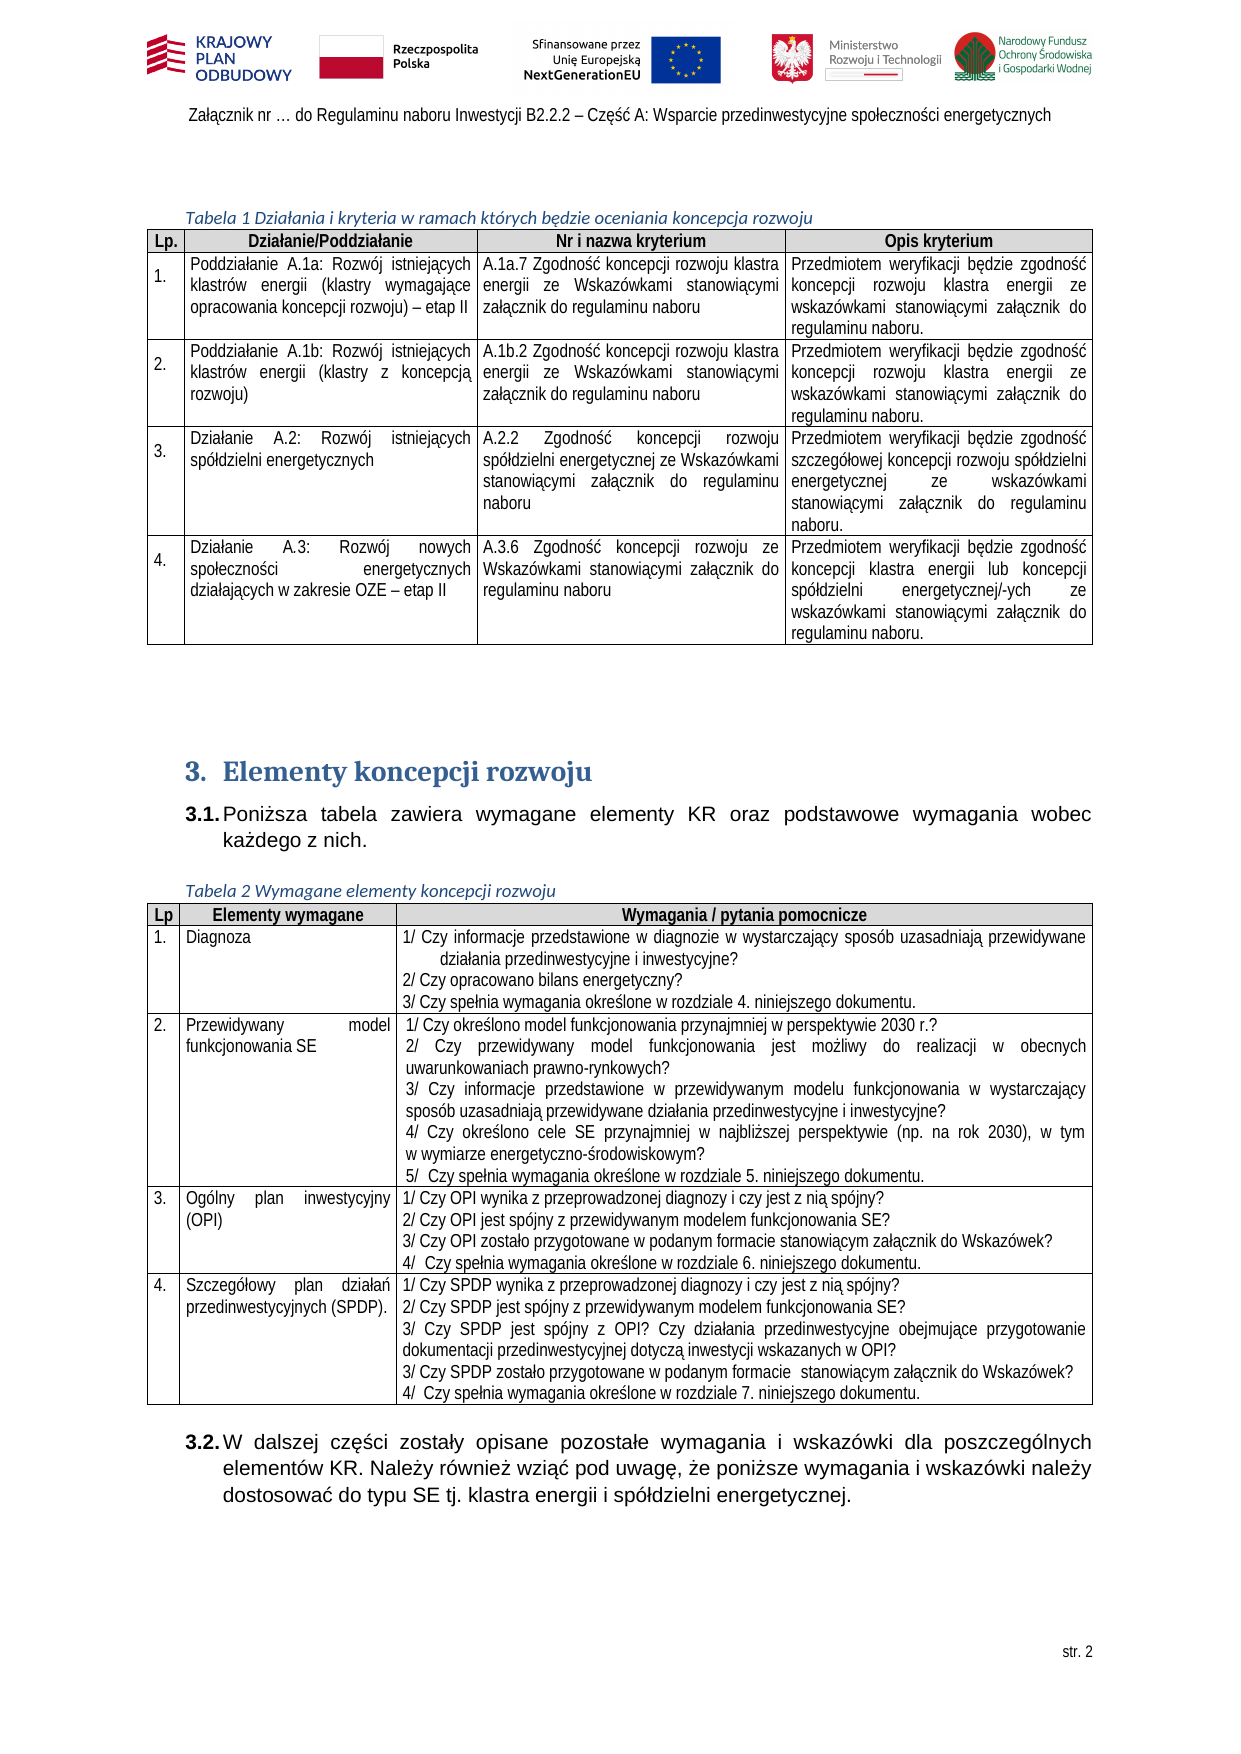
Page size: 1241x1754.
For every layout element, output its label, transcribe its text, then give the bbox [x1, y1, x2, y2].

table_cell [148, 536, 184, 644]
table_header Nr i nazwa kryterium [478, 230, 785, 252]
table_cell [148, 1274, 179, 1404]
table_header Elementy wymagane [180, 904, 396, 925]
table_cell Poddziałanie A.1a: Rozwój istniejących klastrów energii (klastry wymagające opracowania koncepcji rozwoju) – etap II [185, 253, 477, 339]
table_cell [148, 253, 184, 339]
table_cell 1/ Czy SPDP wynika z przeprowadzonej diagnozy i czy jest z nią spójny? 2/ Czy SPDP jest spójny z przewidywanym modelem funkcjonowania SE? 3/ Czy SPDP jest spójny z OPI? Czy działania przedinwestycyjne obejmujące przygotowanie dokumentacji przedinwestycyjnej dotyczą inwestycji wskazanych w OPI? 3/ Czy SPDP zostało przygotowane w podanym formacie stanowiącym załącznik do Wskazówek? 4/ Czy spełnia wymagania określone w rozdziale 7. niniejszego dokumentu. [397, 1274, 1092, 1404]
table_cell Przedmiotem weryfikacji będzie zgodność koncepcji rozwoju klastra energii ze wskazówkami stanowiącymi załącznik do regulaminu naboru. [786, 253, 1092, 339]
table_cell A.1b.2 Zgodność koncepcji rozwoju klastra energii ze Wskazówkami stanowiącymi załącznik do regulaminu naboru [478, 340, 785, 426]
table_cell 1/ Czy określono model funkcjonowania przynajmniej w perspektywie 2030 r.? 2/ Czy przewidywany model funkcjonowania jest możliwy do realizacji w obecnych uwarunkowaniach prawno-rynkowych? 3/ Czy informacje przedstawione w przewidywanym modelu funkcjonowania w wystarczający sposób uzasadniają przewidywane działania przedinwestycyjne i inwestycyjne? 4/ Czy określono cele SE przynajmniej w najbliższej perspektywie (np. na rok 2030), w tym w wymiarze energetyczno-środowiskowym? 5/ Czy spełnia wymagania określone w rozdziale 5. niniejszego dokumentu. [397, 1014, 1092, 1186]
table_cell 1/ Czy informacje przedstawione w diagnozie w wystarczający sposób uzasadniają przewidywane działania przedinwestycyjne i inwestycyjne? 2/ Czy opracowano bilans energetyczny? 3/ Czy spełnia wymagania określone w rozdziale 4. niniejszego dokumentu. [397, 926, 1092, 1012]
subtitle Poniższa tabela zawiera wymagane elementy KR oraz podstawowe wymagania wobec każdego z nich. [185, 802, 1093, 852]
table_cell A.1a.7 Zgodność koncepcji rozwoju klastra energii ze Wskazówkami stanowiącymi załącznik do regulaminu naboru [478, 253, 785, 339]
picture [752, 14, 1093, 104]
table_cell Działanie A.2: Rozwój istniejących spółdzielni energetycznych [185, 427, 477, 535]
subtitle W dalszej części zostały opisane pozostałe wymagania i wskazówki dla poszczególnych elementów KR. Należy również wziąć pod uwagę, że poniższe wymagania i wskazówki należy dostosować do typu SE tj. klastra energii i spółdzielni energetycznej. [185, 1430, 1093, 1506]
table_cell Diagnoza [180, 926, 396, 1012]
table_header Lp. [148, 230, 184, 252]
table_cell Poddziałanie A.1b: Rozwój istniejących klastrów energii (klastry z koncepcją rozwoju) [185, 340, 477, 426]
table_cell Szczegółowy plan działań przedinwestycyjnych (SPDP). [180, 1274, 396, 1404]
picture [305, 21, 492, 93]
table_cell Przedmiotem weryfikacji będzie zgodność koncepcji klastra energii lub koncepcji spółdzielni energetycznej/-ych ze wskazówkami stanowiącymi załącznik do regulaminu naboru. [786, 536, 1092, 644]
table_cell Działanie A.3: Rozwój nowych społeczności energetycznych działających w zakresie OZE – etap II [185, 536, 477, 644]
table_cell [148, 340, 184, 426]
table_cell Przewidywany model funkcjonowania SE [180, 1014, 396, 1186]
table_header Lp [148, 904, 179, 925]
picture [509, 21, 736, 99]
table_cell [148, 427, 184, 535]
picture [147, 34, 292, 81]
table_cell [148, 1014, 179, 1186]
table_cell Przedmiotem weryfikacji będzie zgodność szczegółowej koncepcji rozwoju spółdzielni energetycznej ze wskazówkami stanowiącymi załącznik do regulaminu naboru. [786, 427, 1092, 535]
table_cell A.3.6 Zgodność koncepcji rozwoju ze Wskazówkami stanowiącymi załącznik do regulaminu naboru [478, 536, 785, 644]
table_cell Ogólny plan inwestycyjny (OPI) [180, 1187, 396, 1273]
table_header Opis kryterium [786, 230, 1092, 252]
table_header Działanie/Poddziałanie [185, 230, 477, 252]
subtitle Elementy koncepcji rozwoju [185, 755, 1093, 789]
table_cell [148, 926, 179, 1012]
table_cell Przedmiotem weryfikacji będzie zgodność koncepcji rozwoju klastra energii ze wskazówkami stanowiącymi załącznik do regulaminu naboru. [786, 340, 1092, 426]
table_cell 1/ Czy OPI wynika z przeprowadzonej diagnozy i czy jest z nią spójny? 2/ Czy OPI jest spójny z przewidywanym modelem funkcjonowania SE? 3/ Czy OPI zostało przygotowane w podanym formacie stanowiącym załącznik do Wskazówek? 4/ Czy spełnia wymagania określone w rozdziale 6. niniejszego dokumentu. [397, 1187, 1092, 1273]
table_cell [148, 1187, 179, 1273]
table_header Wymagania / pytania pomocnicze [397, 904, 1092, 925]
table_cell A.2.2 Zgodność koncepcji rozwoju spółdzielni energetycznej ze Wskazówkami stanowiącymi załącznik do regulaminu naboru [478, 427, 785, 535]
